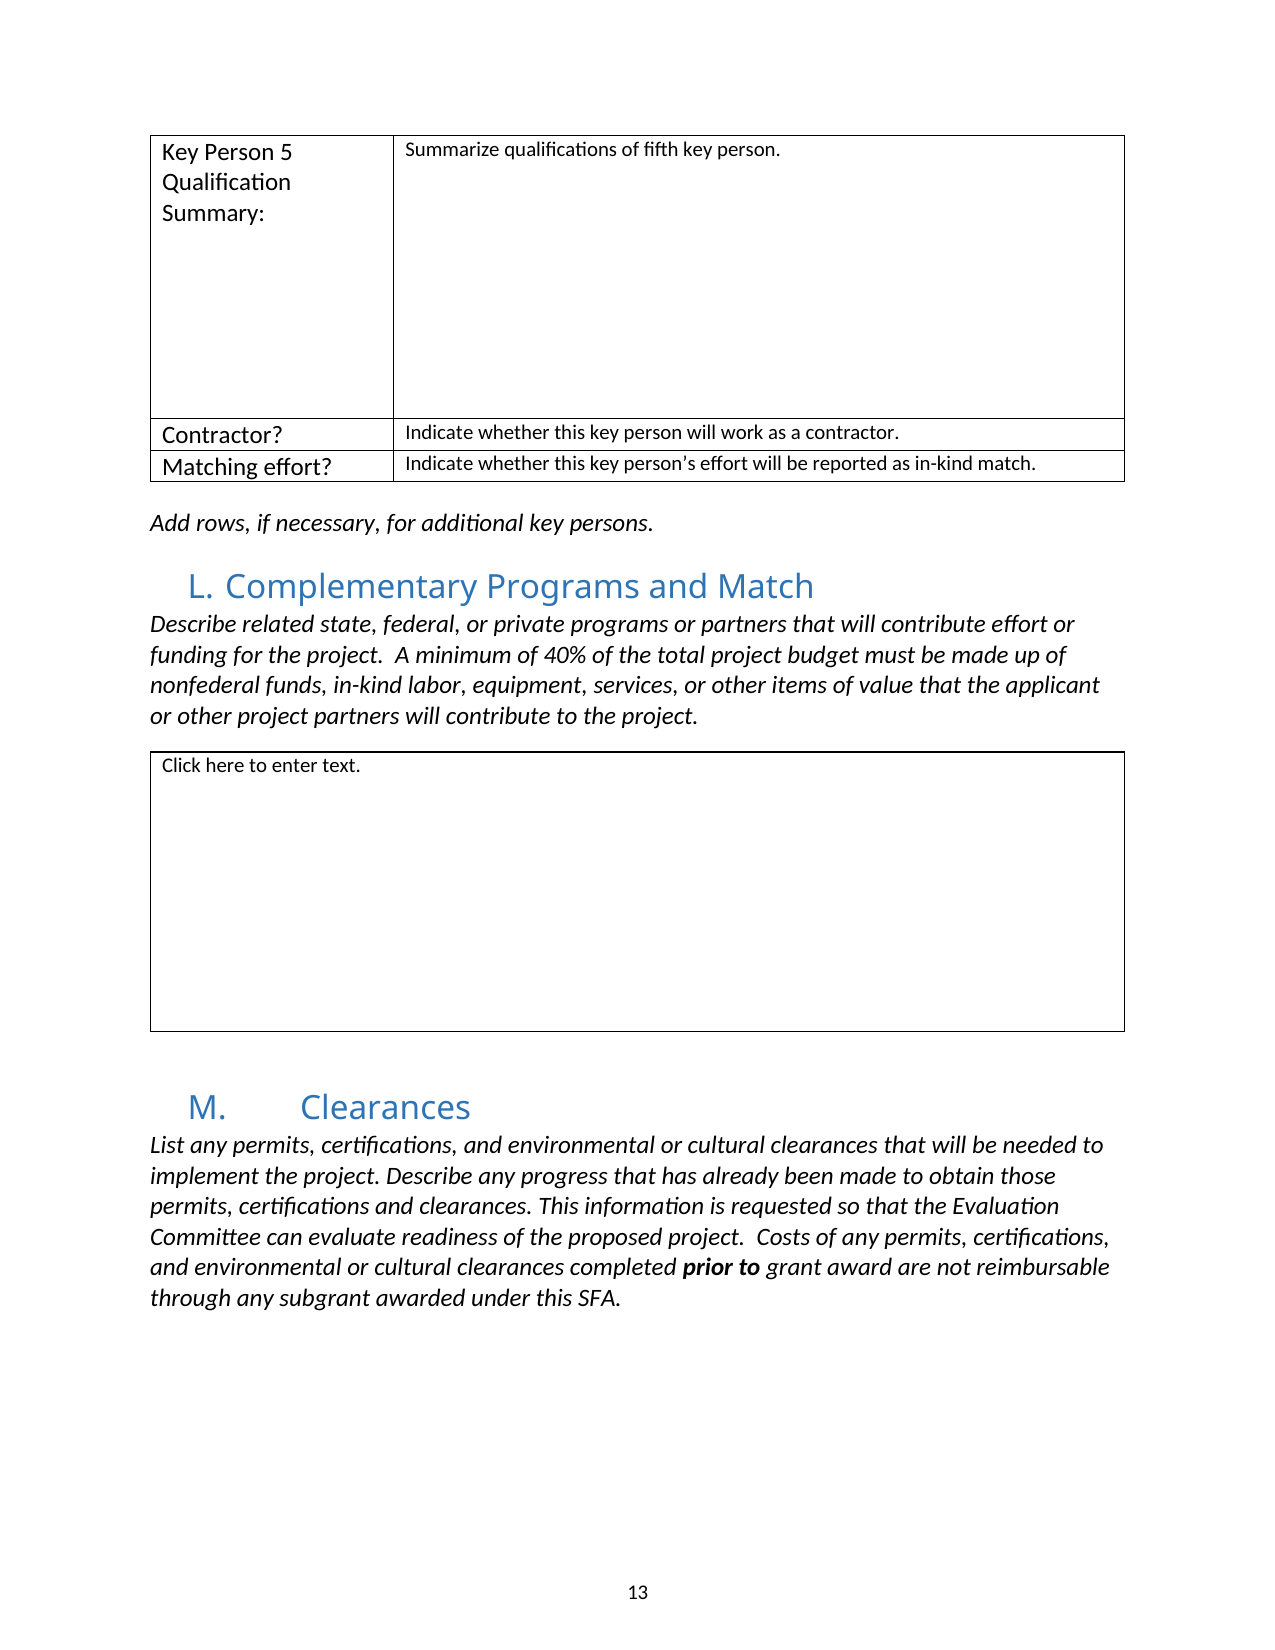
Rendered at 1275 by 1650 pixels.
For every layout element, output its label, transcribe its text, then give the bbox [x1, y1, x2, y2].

text Describe related state, federal, or private programs or partners that will contribute effort or funding for the project. A minimum of 40% of the total project budget must be made up of nonfederal funds, in-kind labor, equipment, services, or other items of value that the applicant or other project partners will contribute to the project. [150, 608, 1125, 731]
table_cell Matching effort? [151, 451, 393, 481]
table_cell [394, 451, 1124, 481]
table_cell [394, 136, 1124, 418]
table_header [151, 753, 1124, 1031]
table_cell Key Person 5 Qualification Summary: [151, 136, 393, 418]
table_cell Contractor? [151, 419, 393, 449]
text List any permits, certifications, and environmental or cultural clearances that will be needed to implement the project. Describe any progress that has already been made to obtain those permits, certifications and clearances. This information is requested so that the Evaluation Committee can evaluate readiness of the proposed project. Costs of any permits, certifications, and environmental or cultural clearances completed prior to grant award are not reimbursable through any subgrant awarded under this SFA. [150, 1129, 1125, 1312]
subtitle Complementary Programs and Match [187, 563, 1125, 608]
text Add rows, if necessary, for additional key persons. [150, 507, 1125, 538]
table_cell [394, 419, 1124, 449]
subtitle Clearances [187, 1084, 1125, 1129]
